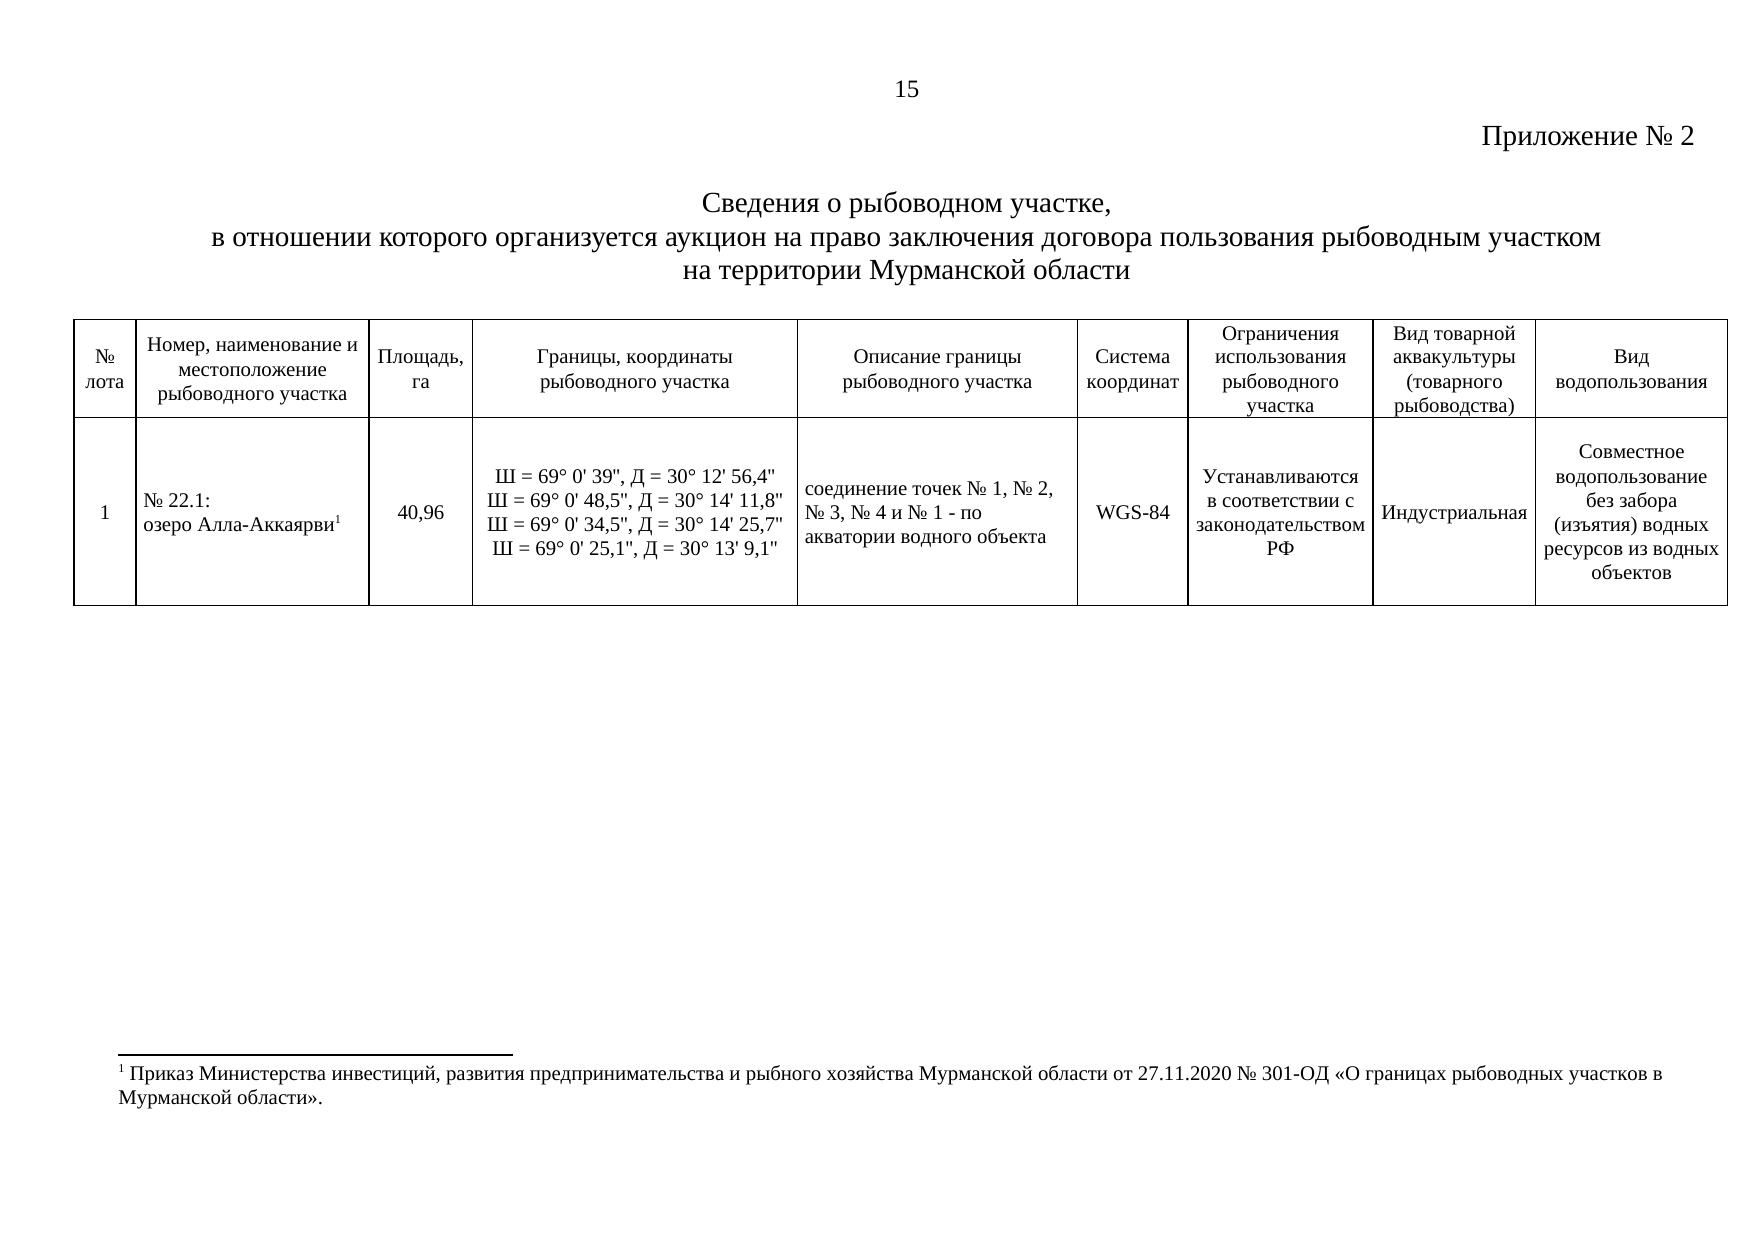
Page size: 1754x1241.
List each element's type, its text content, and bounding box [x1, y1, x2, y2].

subtitle в отношении которого организуется аукцион на право заключения договора пользования рыбоводным участком [118, 219, 1695, 252]
table_header Площадь, га [370, 320, 472, 417]
table_cell Устанавливаются в соответствии с законодательством РФ [1189, 418, 1372, 605]
table_header № лота [75, 320, 135, 417]
table_header Система координат [1078, 320, 1187, 417]
table_cell 1 [75, 418, 135, 605]
table_header Вид товарной аквакультуры (товарного рыбоводства) [1374, 320, 1535, 417]
table_cell 40,96 [370, 418, 472, 605]
subtitle на территории Мурманской области [118, 252, 1695, 286]
table_header Вид водопользования [1536, 320, 1727, 417]
table_cell Совместное водопользование без забора (изъятия) водных ресурсов из водных объектов [1536, 418, 1727, 605]
table_cell WGS-84 [1078, 418, 1187, 605]
table_header Границы, координаты рыбоводного участка [473, 320, 797, 417]
table_cell № 22.1: озеро Алла-Аккаярви [137, 418, 368, 605]
table_header Ограничения использования рыбоводного участка [1189, 320, 1372, 417]
table_cell Ш = 69° 0' 39'', Д = 30° 12' 56,4'' Ш = 69° 0' 48,5'', Д = 30° 14' 11,8'' Ш = 69° 0' 34,5'', Д = 30° 14' 25,7'' Ш = 69° 0' 25,1'', Д = 30° 13' 9,1'' [473, 418, 797, 605]
table_cell соединение точек № 1, № 2, № 3, № 4 и № 1 - по акватории водного объекта [798, 418, 1077, 605]
table_cell Индустриальная [1374, 418, 1535, 605]
subtitle Приложение № 2 [118, 118, 1695, 152]
table_header Описание границы рыбоводного участка [798, 320, 1077, 417]
subtitle Сведения о рыбоводном участке, [118, 185, 1695, 219]
table_header Номер, наименование и местоположение рыбоводного участка [137, 320, 368, 417]
